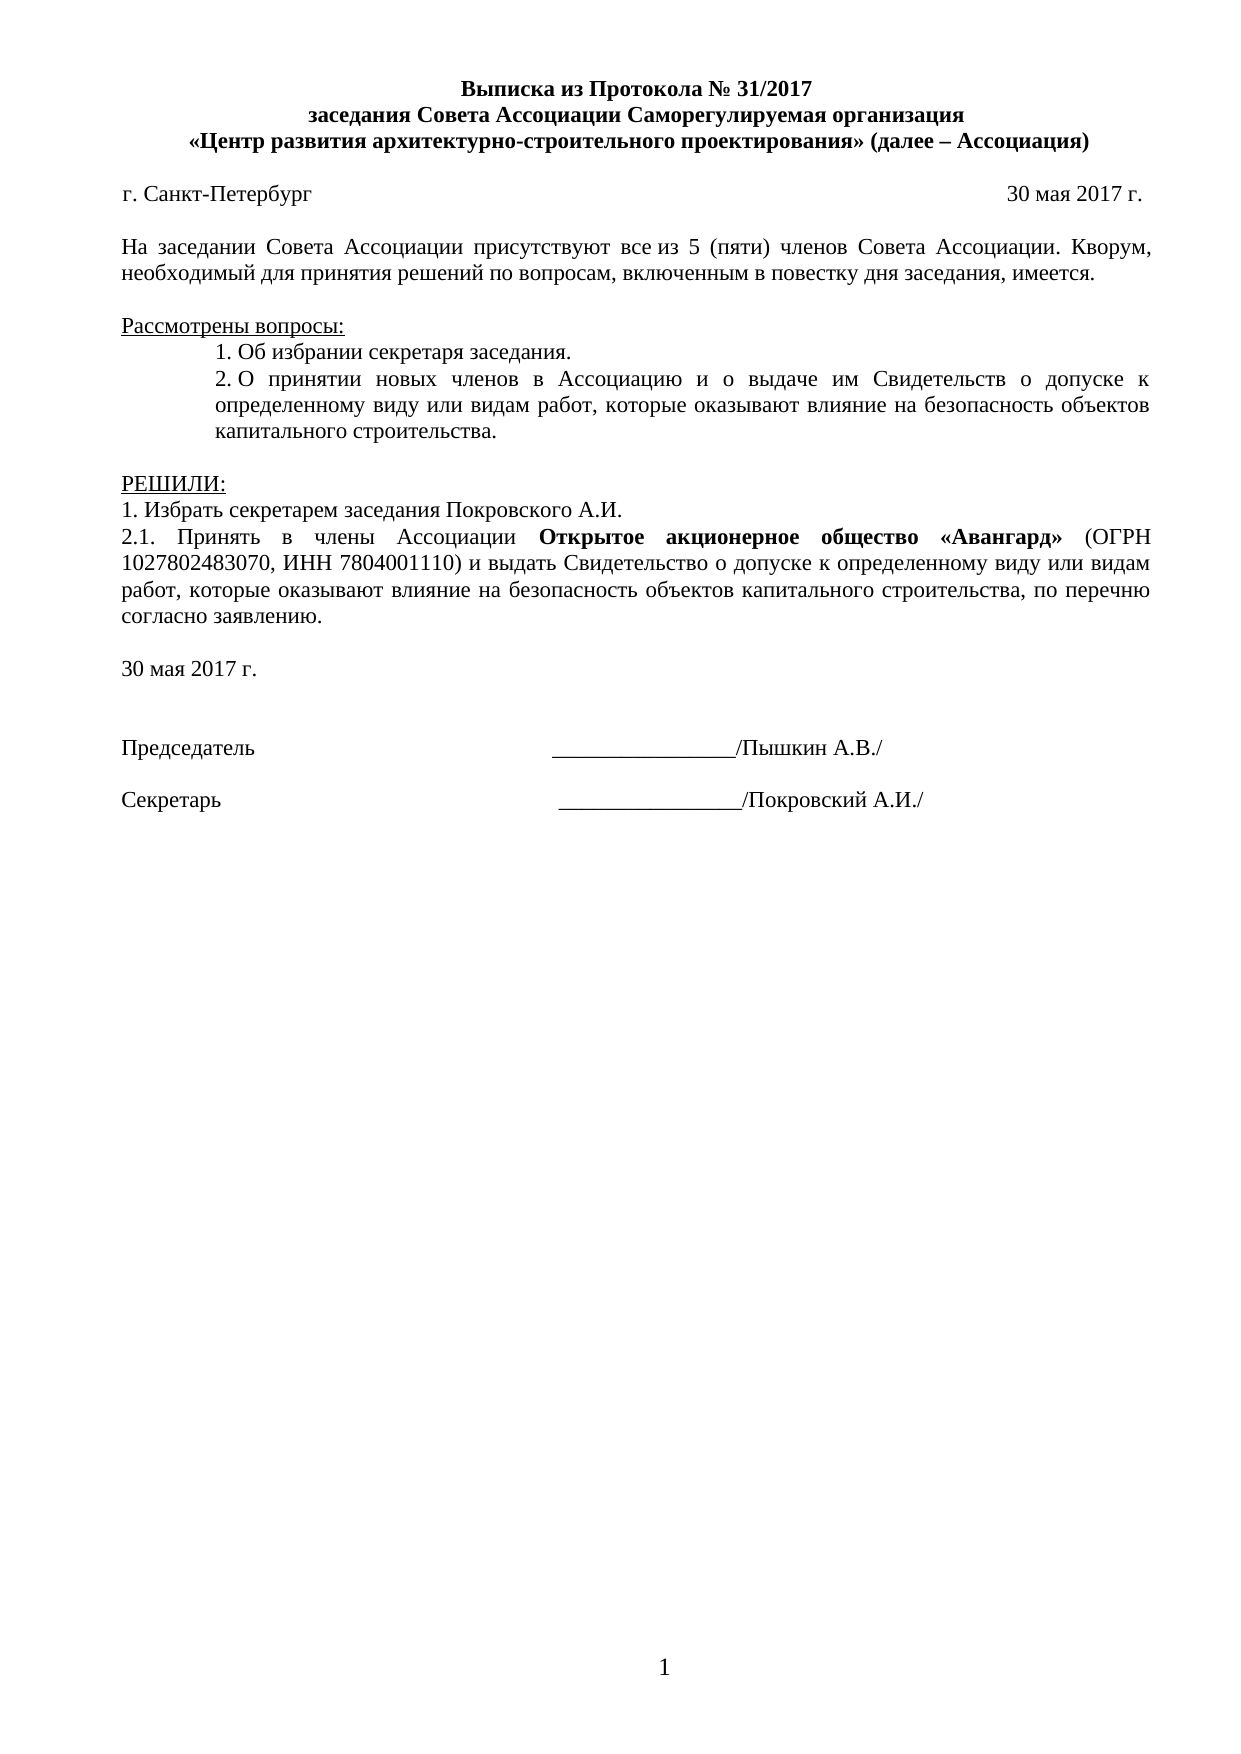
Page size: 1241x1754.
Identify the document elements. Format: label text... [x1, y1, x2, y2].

text «Центр развития архитектурно-строительного проектирования» (далее – Ассоциация) [121, 128, 1152, 154]
text Выписка из Протокола № 31/2017 [121, 75, 1152, 101]
table_header г. Санкт-Петербург [111, 180, 632, 207]
text Рассмотрены вопросы: [121, 312, 1152, 338]
text РЕШИЛИ: [121, 470, 1152, 497]
text 2. О принятии новых членов в Ассоциацию и о выдаче им Свидетельств о допуске к определенному виду или видам работ, которые оказывают влияние на безопасность объектов капитального строительства. [215, 365, 1152, 444]
text 30 мая 2017 г. [121, 655, 1152, 681]
text заседания Совета Ассоциации Саморегулируемая организация [121, 101, 1152, 128]
text 2.1. Принять в члены Ассоциации Открытое акционерное общество «Авангард» (ОГРН 1027802483070, ИНН 7804001110) и выдать Свидетельство о допуске к определенному виду или видам работ, которые оказывают влияние на безопасность объектов капитального строительства, по перечню согласно заявлению. [121, 523, 1152, 628]
text 1. Об избрании секретаря заседания. [215, 338, 1152, 365]
table_header 30 мая 2017 г. [633, 180, 1154, 207]
text 1. Избрать секретарем заседания Покровского А.И. [121, 497, 1152, 523]
text Председатель ________________/Пышкин А.В./ [121, 734, 1152, 760]
text Секретарь ________________/Покровский А.И./ [121, 786, 1152, 813]
text На заседании Совета Ассоциации присутствуют все из 5 (пяти) членов Совета Ассоциации. Кворум, необходимый для принятия решений по вопросам, включенным в повестку дня заседания, имеется. [121, 233, 1152, 286]
